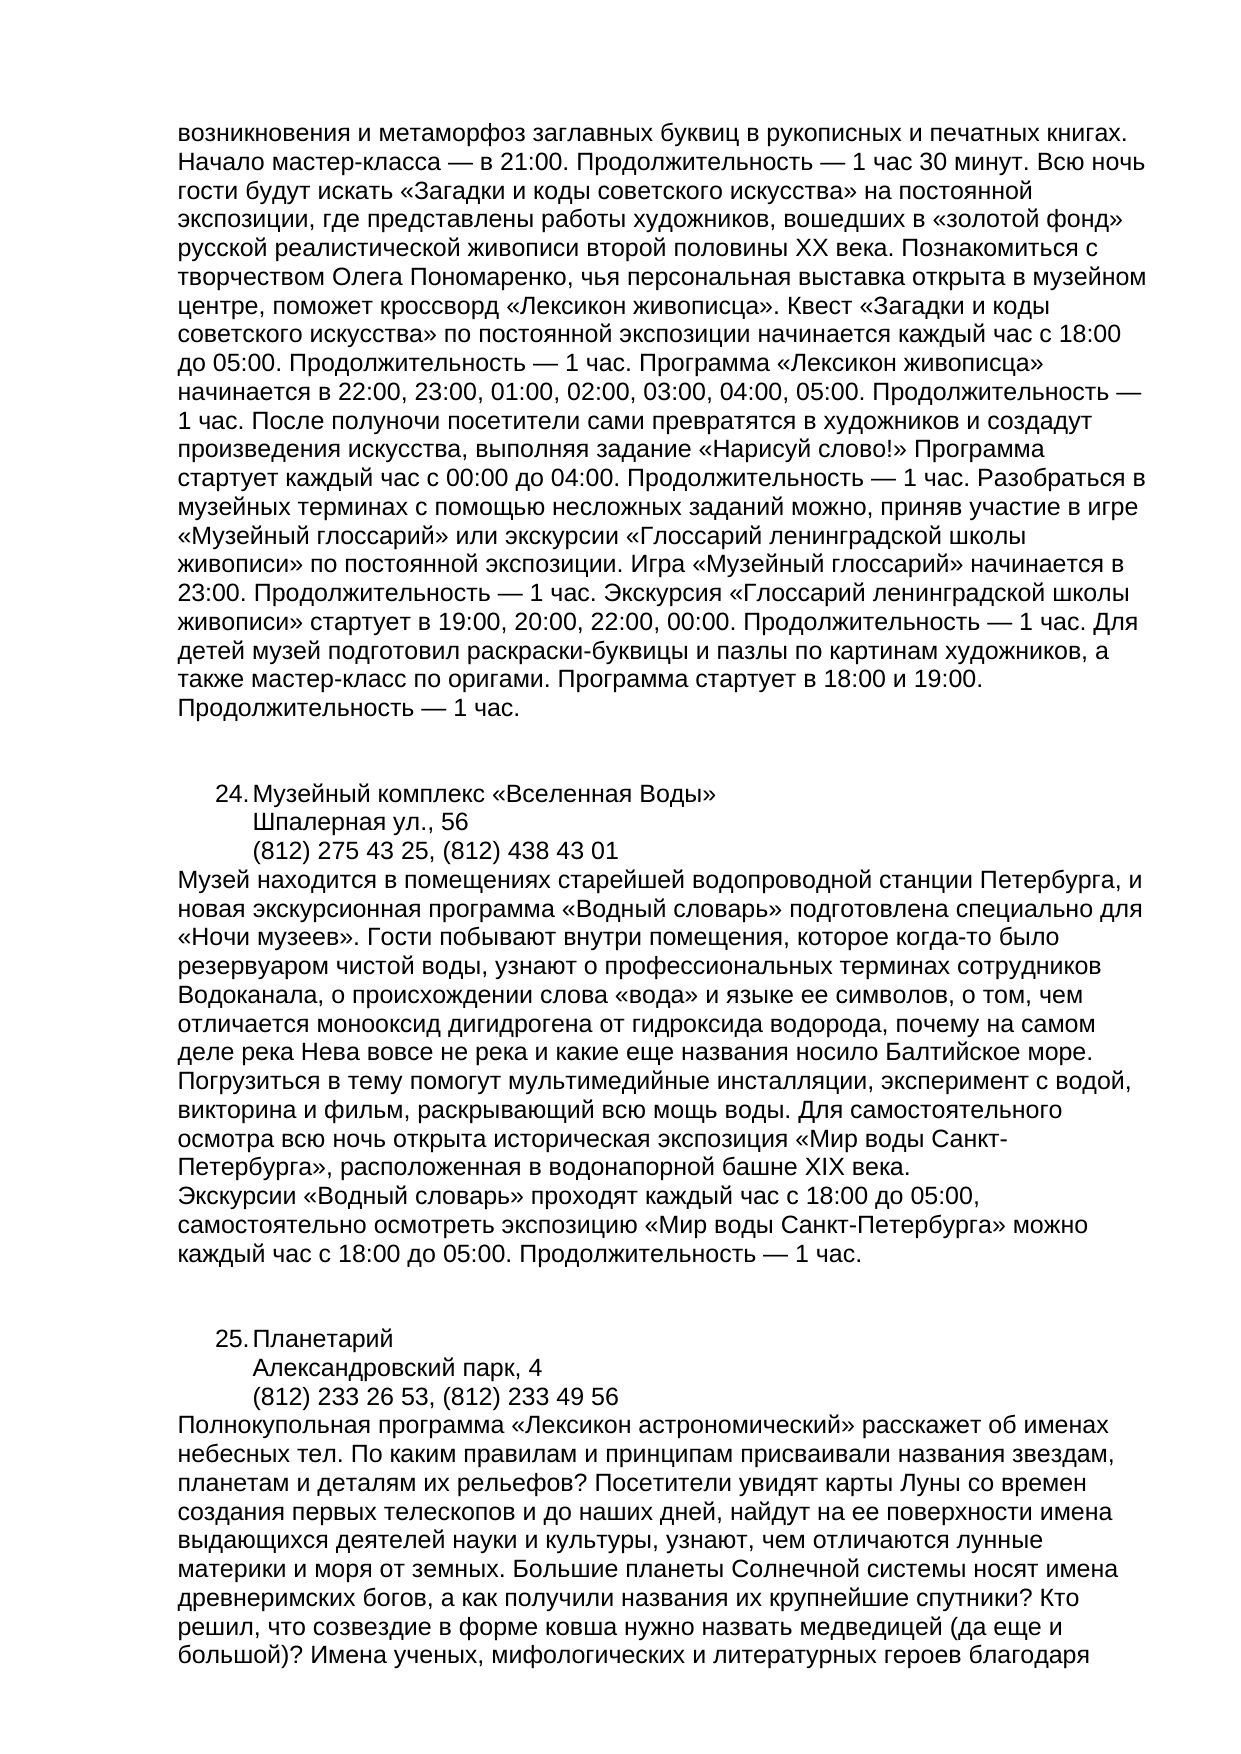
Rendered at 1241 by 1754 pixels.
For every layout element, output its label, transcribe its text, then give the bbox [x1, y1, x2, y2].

text (812) 233 26 53, (812) 233 49 56 [252, 1382, 1152, 1410]
text Музей находится в помещениях старейшей водопроводной станции Петербурга, и новая экскурсионная программа «Водный словарь» подготовлена специально для «Ночи музеев». Гости побывают внутри помещения, которое когда-то было резервуаром чистой воды, узнают о профессиональных терминах сотрудников Водоканала, о происхождении слова «вода» и языке ее символов, о том, чем отличается монооксид дигидрогена от гидроксида водорода, почему на самом деле река Нева вовсе не река и какие еще названия носило Балтийское море. Погрузиться в тему помогут мультимедийные инсталляции, эксперимент с водой, викторина и фильм, раскрывающий всю мощь воды. Для самостоятельного осмотра всю ночь открыта историческая экспозиция «Мир воды Санкт-Петербурга», расположенная в водонапорной башне XIX века. [177, 865, 1152, 1181]
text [177, 118, 1152, 722]
text Экскурсии «Водный словарь» проходят каждый час с 18:00 до 05:00, самостоятельно осмотреть экспозицию «Мир воды Санкт-Петербурга» можно каждый час с 18:00 до 05:00. Продолжительность — 1 час. [177, 1181, 1152, 1267]
text Александровский парк, 4 [252, 1353, 1152, 1382]
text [177, 1410, 1152, 1669]
text Шпалерная ул., 56 [252, 807, 1152, 836]
text (812) 275 43 25, (812) 438 43 01 [252, 836, 1152, 865]
list Музейный комплекс «Вселенная Воды» [215, 779, 1152, 807]
list Планетарий [215, 1324, 1152, 1353]
